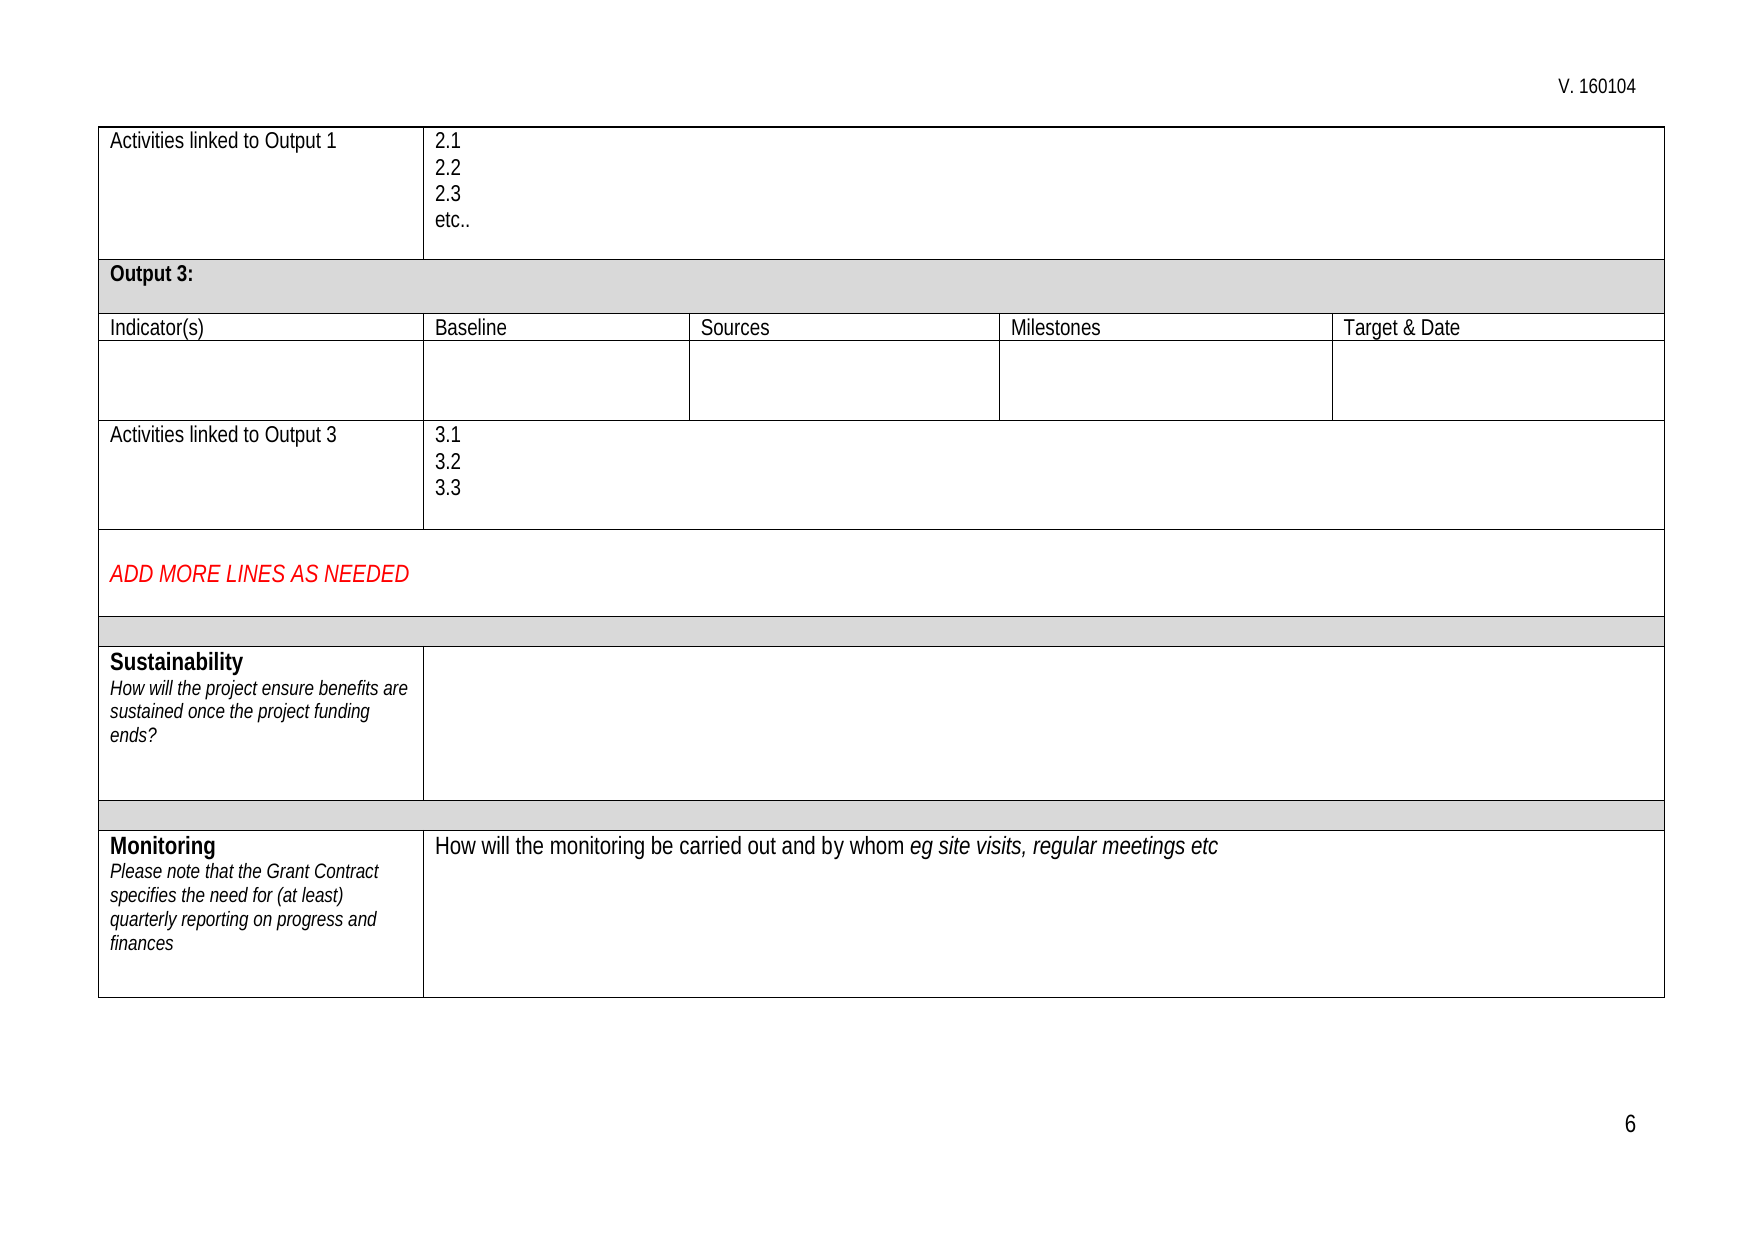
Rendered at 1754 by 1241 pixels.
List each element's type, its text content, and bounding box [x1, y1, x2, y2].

table_cell [424, 647, 1664, 800]
table_cell Output 3: [99, 260, 1664, 313]
table_cell [99, 617, 1664, 646]
table_cell Milestones [1000, 314, 1332, 340]
table_cell [1333, 341, 1664, 420]
table_cell [99, 341, 423, 420]
table_cell Target & Date [1333, 314, 1664, 340]
table_cell Sustainability How will the project ensure benefits are sustained once the project funding ends? [99, 647, 423, 800]
table_cell 2.1 2.2 2.3 etc.. [424, 128, 1664, 259]
table_cell Indicator(s) [99, 314, 423, 340]
table_cell [1000, 341, 1332, 420]
table_cell [424, 341, 689, 420]
table_cell Sources [690, 314, 999, 340]
table_cell Monitoring Please note that the Grant Contract specifies the need for (at least) quarterly reporting on progress and finances [99, 831, 423, 997]
table_cell [690, 341, 999, 420]
table_cell ADD MORE LINES AS NEEDED [99, 530, 1664, 616]
table_cell 3.1 3.2 3.3 [424, 421, 1664, 529]
table_cell [99, 801, 1664, 830]
table_cell Activities linked to Output 1 [99, 128, 423, 259]
table_cell Activities linked to Output 3 [99, 421, 423, 529]
table_cell Baseline [424, 314, 689, 340]
table_cell How will the monitoring be carried out and by whom eg site visits, regular meetings etc [424, 831, 1664, 997]
